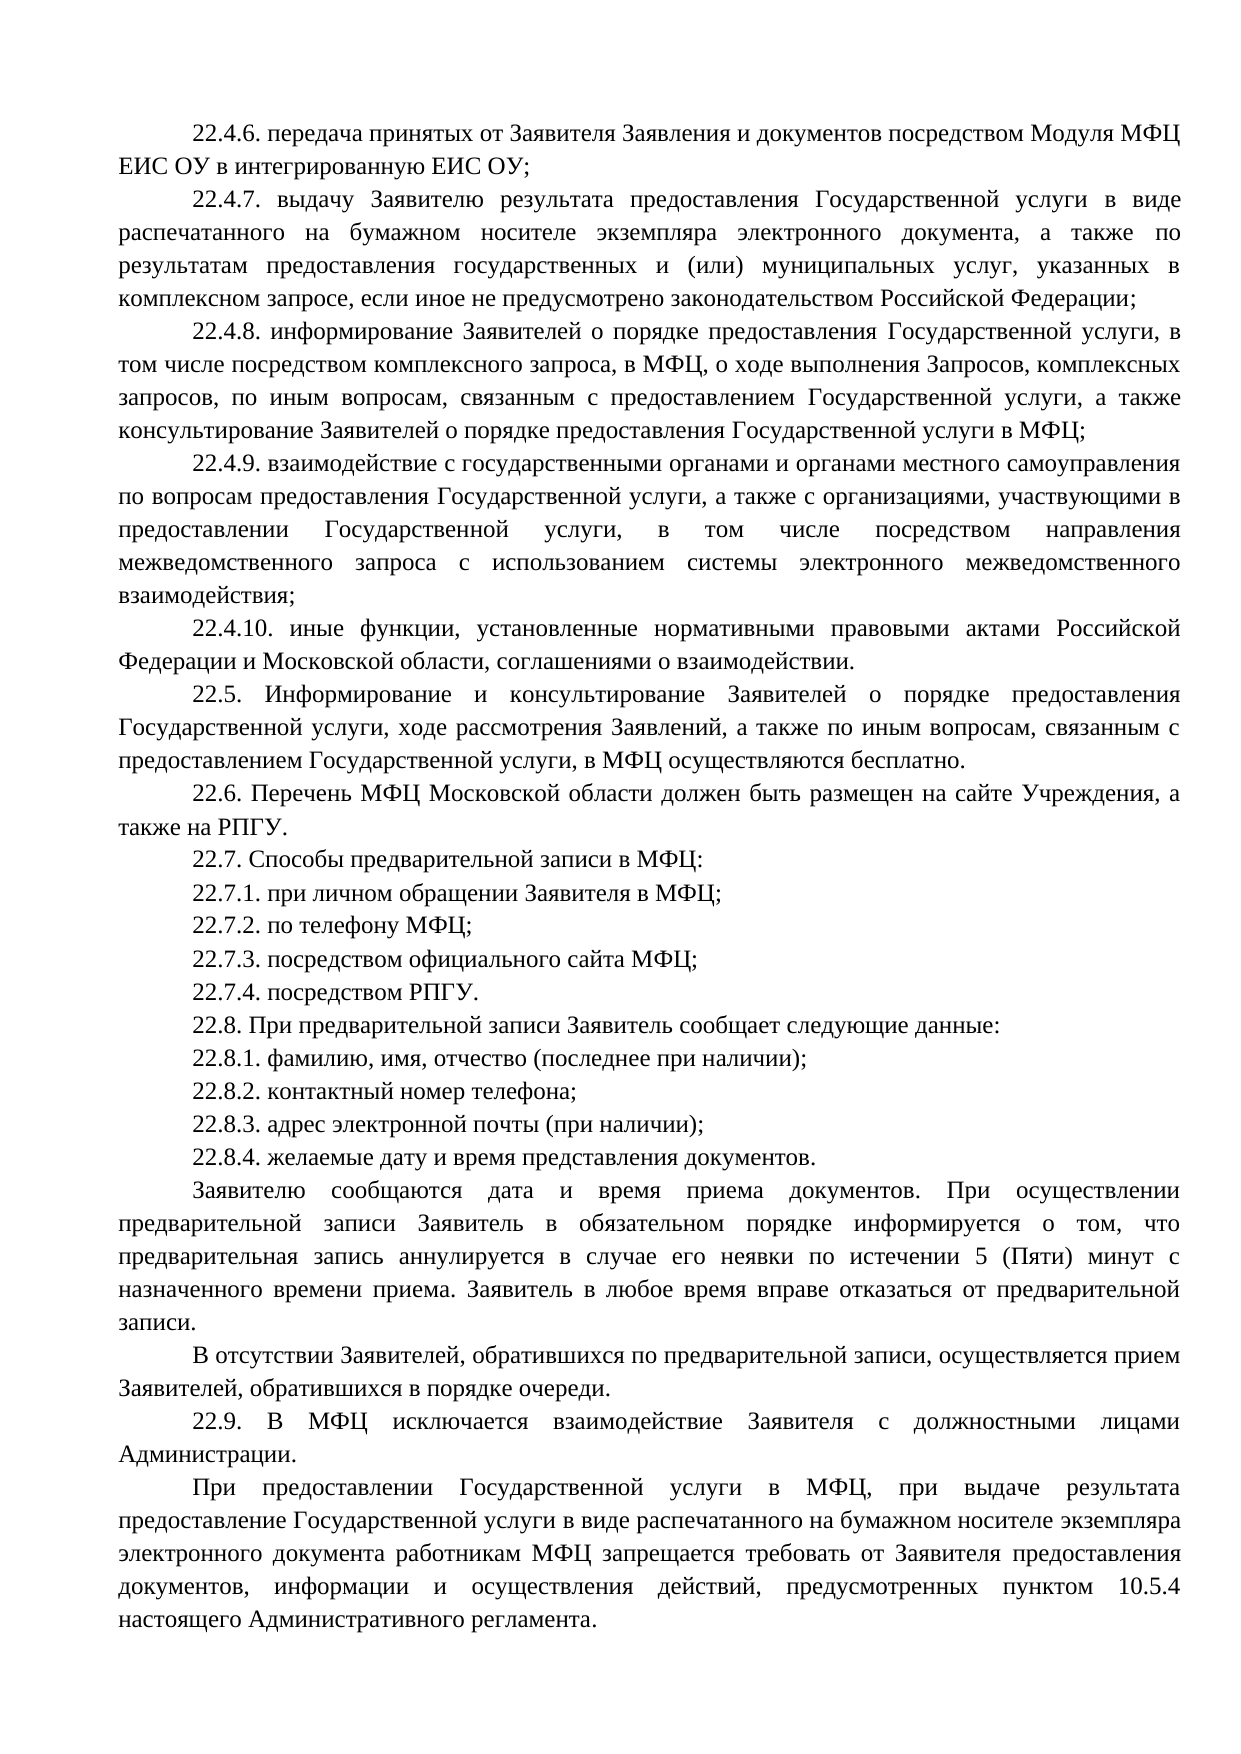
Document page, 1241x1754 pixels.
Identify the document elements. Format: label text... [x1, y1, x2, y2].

text 22.4.9. взаимодействие с государственными органами и органами местного самоуправления по вопросам предоставления Государственной услуги, а также с организациями, участвующими в предоставлении Государственной услуги, в том числе посредством направления межведомственного запроса с использованием системы электронного межведомственного взаимодействия; [118, 448, 1181, 609]
text 22.7.2. по телефону МФЦ; [118, 911, 1181, 939]
text 22.7.4. посредством РПГУ. [118, 977, 1181, 1005]
text 22.4.7. выдачу Заявителю результата предоставления Государственной услуги в виде распечатанного на бумажном носителе экземпляра электронного документа, а также по результатам предоставления государственных и (или) муниципальных услуг, указанных в комплексном запросе, если иное не предусмотрено законодательством Российской Федерации; [118, 184, 1181, 312]
text 22.8.2. контактный номер телефона; [192, 1076, 1181, 1104]
text Заявителю сообщаются дата и время приема документов. При осуществлении предварительной записи Заявитель в обязательном порядке информируется о том, что предварительная запись аннулируется в случае его неявки по истечении 5 (Пяти) минут с назначенного времени приема. Заявитель в любое время вправе отказаться от предварительной записи. [118, 1175, 1181, 1336]
text В отсутствии Заявителей, обратившихся по предварительной записи, осуществляется прием Заявителей, обратившихся в порядке очереди. [118, 1340, 1181, 1402]
text 22.7.1. при личном обращении Заявителя в МФЦ; [118, 878, 1181, 906]
text 22.8. При предварительной записи Заявитель сообщает следующие данные: [192, 1010, 1181, 1038]
text 22.6. Перечень МФЦ Московской области должен быть размещен на сайте Учреждения, а также на РПГУ. [118, 778, 1181, 840]
text 22.7.3. посредством официального сайта МФЦ; [118, 944, 1181, 972]
text 22.4.6. передача принятых от Заявителя Заявления и документов посредством Модуля МФЦ ЕИС ОУ в интегрированную ЕИС ОУ; [118, 118, 1181, 180]
text 22.4.8. информирование Заявителей о порядке предоставления Государственной услуги, в том числе посредством комплексного запроса, в МФЦ, о ходе выполнения Запросов, комплексных запросов, по иным вопросам, связанным с предоставлением Государственной услуги, а также консультирование Заявителей о порядке предоставления Государственной услуги в МФЦ; [118, 316, 1181, 444]
text 22.9. В МФЦ исключается взаимодействие Заявителя с должностными лицами Администрации. [118, 1406, 1181, 1468]
text 22.7. Способы предварительной записи в МФЦ: [118, 844, 1181, 873]
text При предоставлении Государственной услуги в МФЦ, при выдаче результата предоставление Государственной услуги в виде распечатанного на бумажном носителе экземпляра электронного документа работникам МФЦ запрещается требовать от Заявителя предоставления документов, информации и осуществления действий, предусмотренных пунктом 10.5.4 настоящего Административного регламента. [118, 1472, 1181, 1633]
text 22.8.3. адрес электронной почты (при наличии); [192, 1109, 1181, 1137]
text 22.4.10. иные функции, установленные нормативными правовыми актами Российской Федерации и Московской области, соглашениями о взаимодействии. [118, 613, 1181, 675]
text 22.5. Информирование и консультирование Заявителей о порядке предоставления Государственной услуги, ходе рассмотрения Заявлений, а также по иным вопросам, связанным с предоставлением Государственной услуги, в МФЦ осуществляются бесплатно. [118, 679, 1181, 774]
text 22.8.1. фамилию, имя, отчество (последнее при наличии); [192, 1043, 1181, 1071]
text 22.8.4. желаемые дату и время представления документов. [192, 1142, 1181, 1171]
